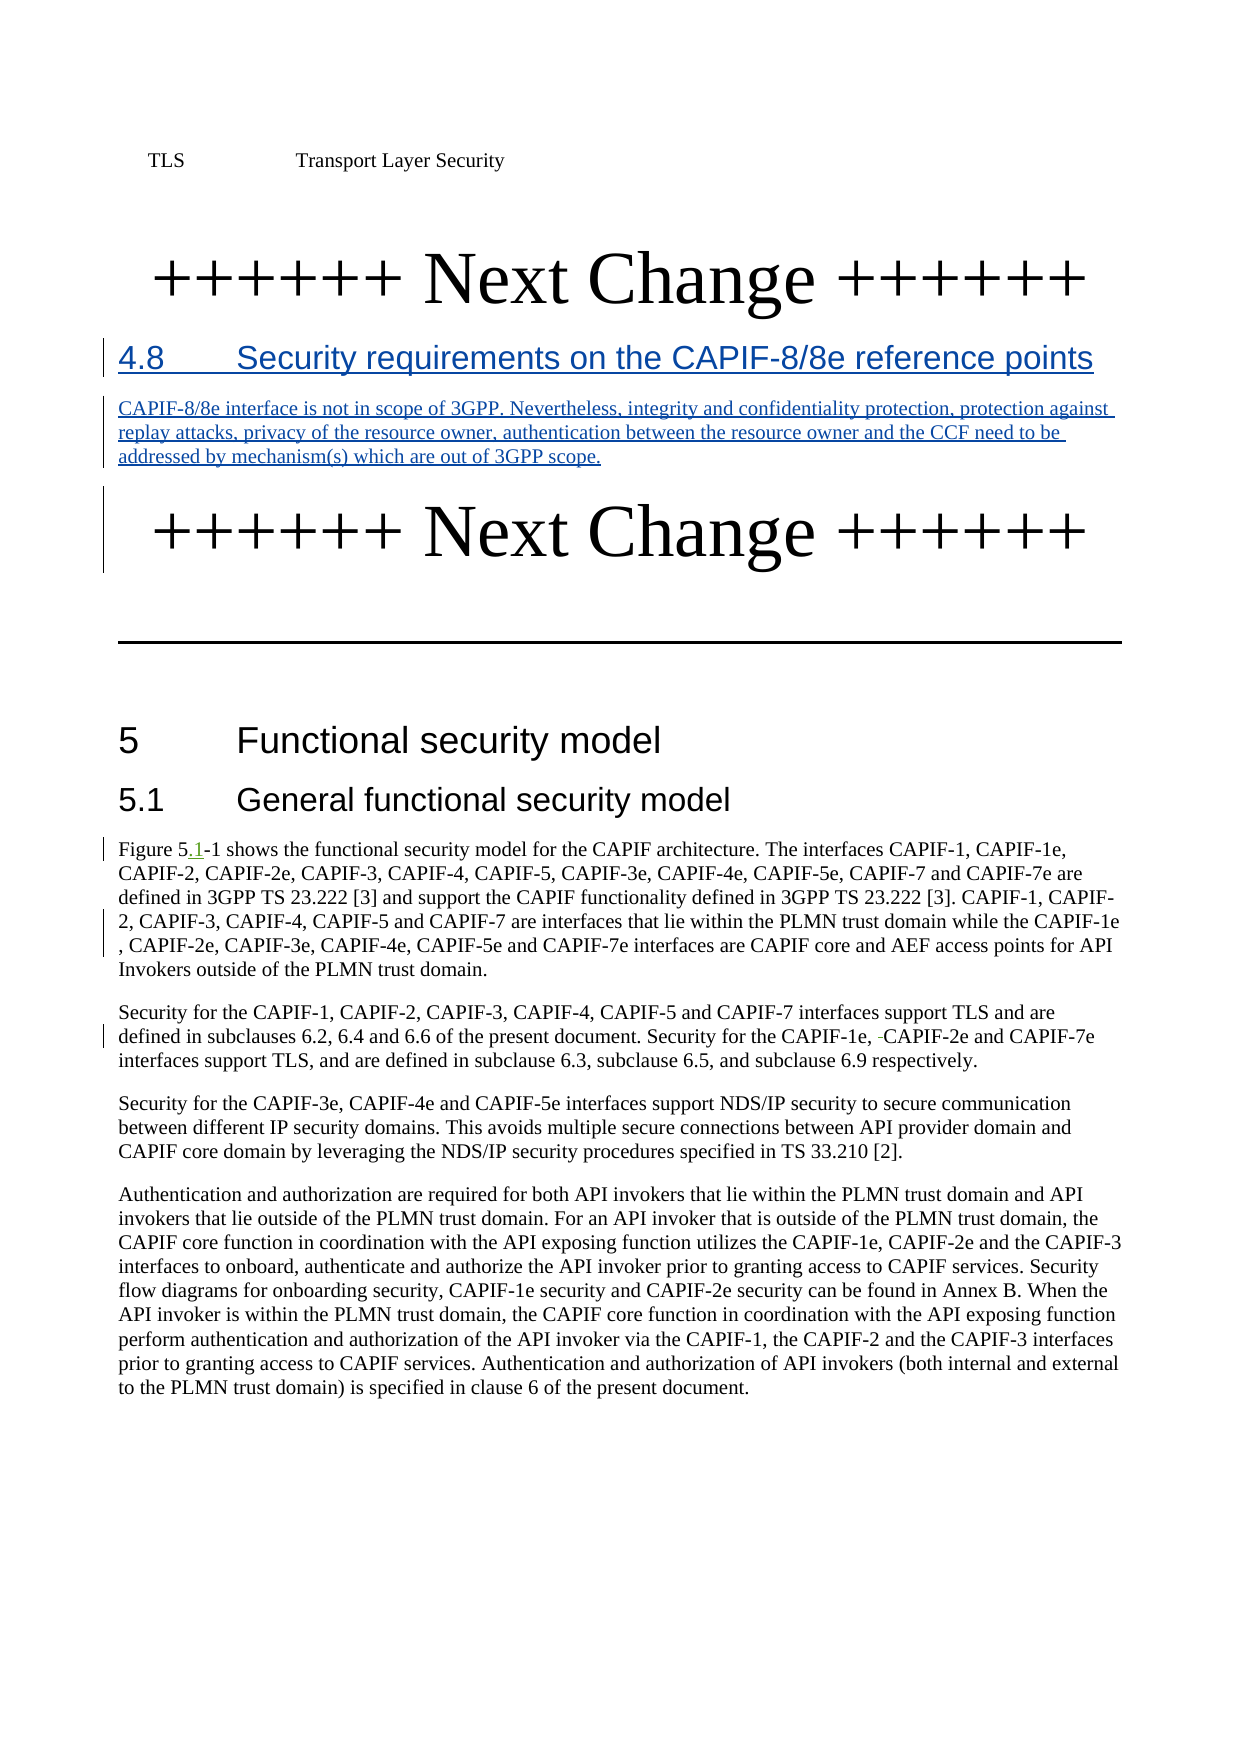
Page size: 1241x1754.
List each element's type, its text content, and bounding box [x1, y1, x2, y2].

text ++++++ Next Change ++++++ [118, 486, 1122, 573]
subtitle 5 Functional security model [118, 709, 1122, 761]
text ++++++ Next Change ++++++ [118, 233, 1122, 319]
text TLS Transport Layer Security [148, 148, 1122, 172]
text Authentication and authorization are required for both API invokers that lie within the PLMN trust domain and API invokers that lie outside of the PLMN trust domain. For an API invoker that is outside of the PLMN trust domain, the CAPIF core function in coordination with the API exposing function utilizes the CAPIF-1e, CAPIF-2e and the CAPIF-3 interfaces to onboard, authenticate and authorize the API invoker prior to granting access to CAPIF services. Security flow diagrams for onboarding security, CAPIF-1e security and CAPIF-2e security can be found in Annex B. When the API invoker is within the PLMN trust domain, the CAPIF core function in coordination with the API exposing function perform authentication and authorization of the API invoker via the CAPIF-1, the CAPIF-2 and the CAPIF-3 interfaces prior to granting access to CAPIF services. Authentication and authorization of API invokers (both internal and external to the PLMN trust domain) is specified in clause 6 of the present document. [118, 1182, 1122, 1399]
text Security for the CAPIF-1, CAPIF-2, CAPIF-3, CAPIF-4, CAPIF-5 and CAPIF-7 interfaces support TLS and are defined in subclauses 6.2, 6.4 and 6.6 of the present document. Security for the CAPIF-1e, CAPIF-2e and CAPIF-7e interfaces support TLS, and are defined in subclause 6.3, subclause 6.5, and subclause 6.9 respectively. [118, 1000, 1122, 1072]
subtitle 5.1 General functional security model [118, 780, 1122, 818]
text Figure 5-1 shows the functional security model for the CAPIF architecture. The interfaces CAPIF-1, CAPIF-1e, CAPIF-2, CAPIF-2e, CAPIF-3, CAPIF-4, CAPIF-5, CAPIF-3e, CAPIF-4e, CAPIF-5e, CAPIF-7 and CAPIF-7e are defined in 3GPP TS 23.222 [3] and support the CAPIF functionality defined in 3GPP TS 23.222 [3]. CAPIF-1, CAPIF-2, CAPIF-3, CAPIF-4, CAPIF-5 and CAPIF-7 are interfaces that lie within the PLMN trust domain while the CAPIF-1e, CAPIF-2e, CAPIF-3e, CAPIF-4e, CAPIF-5e and CAPIF-7e interfaces are CAPIF core and AEF access points for API Invokers outside of the PLMN trust domain. [118, 837, 1122, 981]
text Security for the CAPIF-3e, CAPIF-4e and CAPIF-5e interfaces support NDS/IP security to secure communication between different IP security domains. This avoids multiple secure connections between API provider domain and CAPIF core domain by leveraging the NDS/IP security procedures specified in TS 33.210 [2]. [118, 1091, 1122, 1163]
